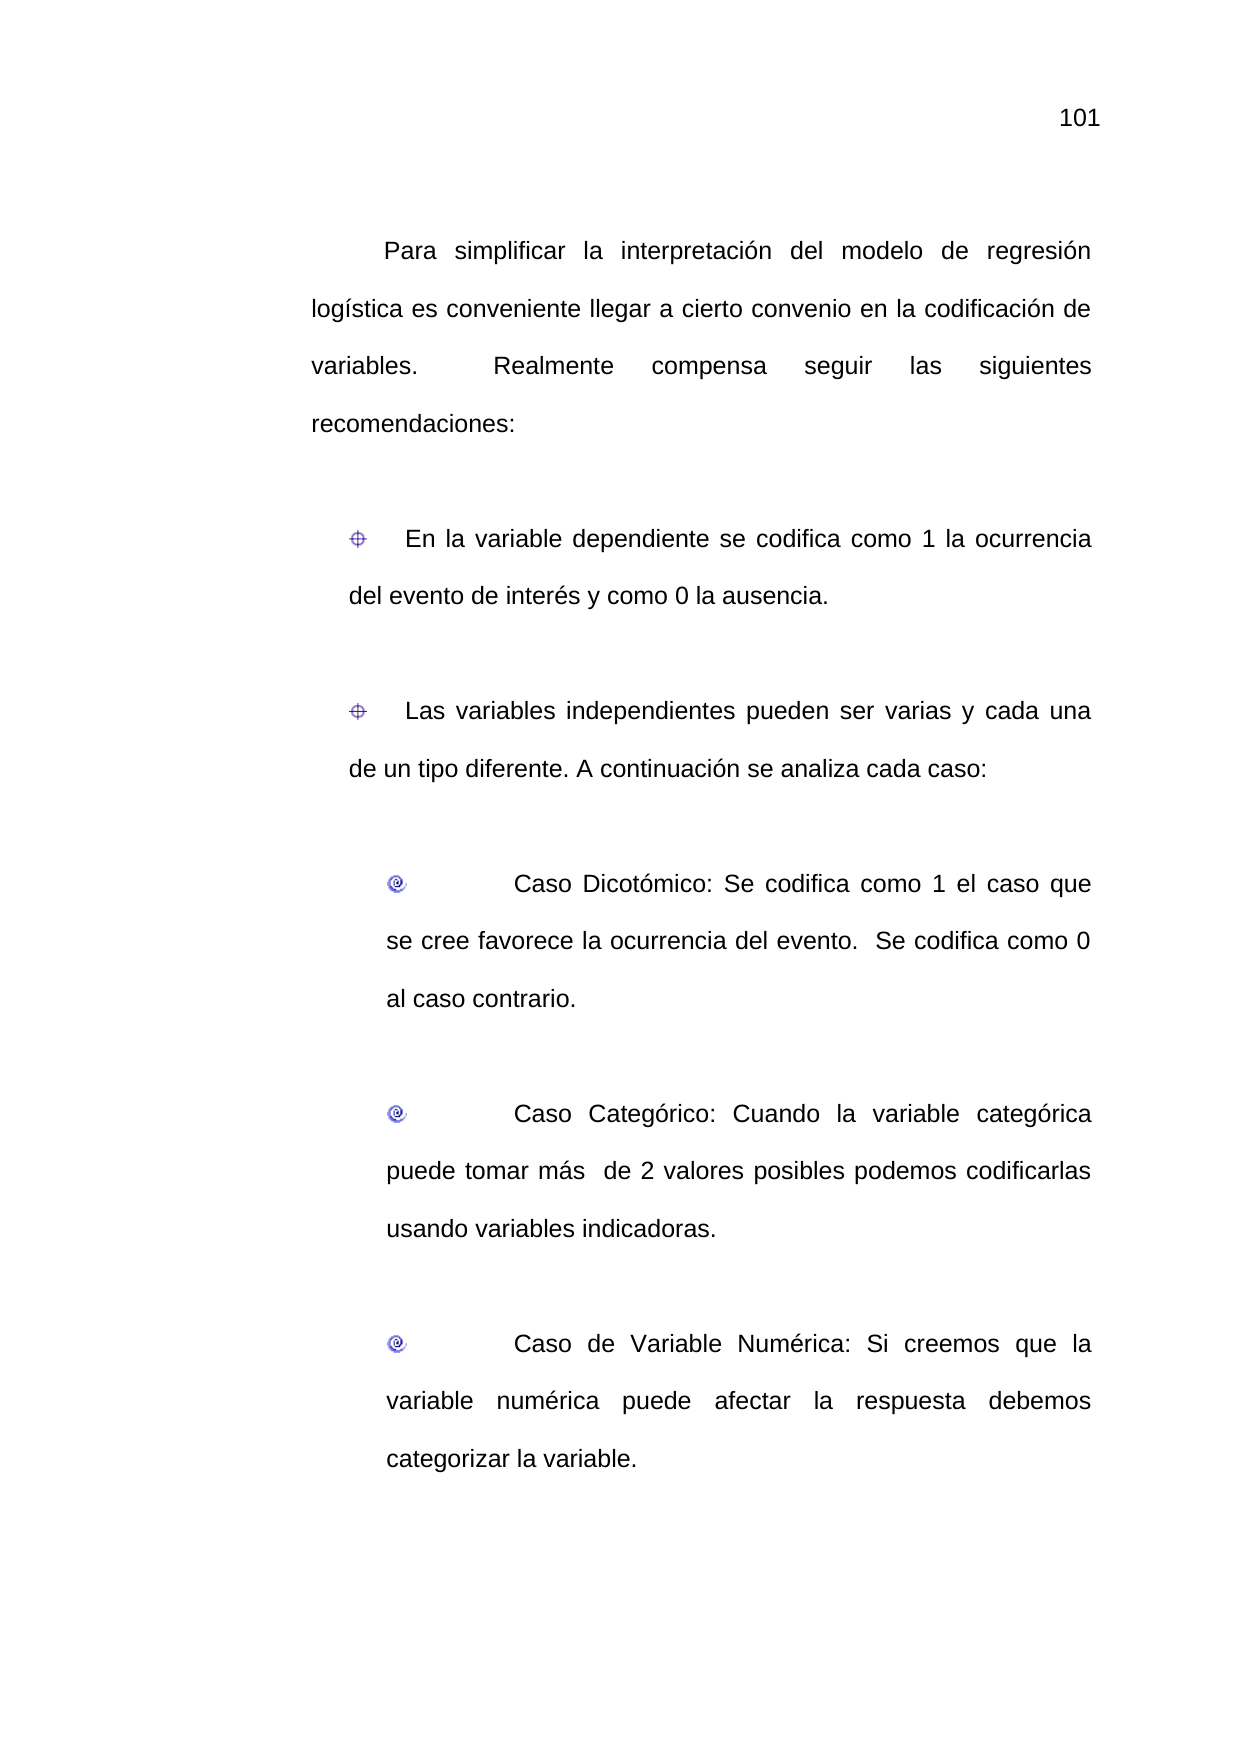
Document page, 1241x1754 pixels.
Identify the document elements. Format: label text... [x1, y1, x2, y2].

list Las variables independientes pueden ser varias y cada una de un tipo diferente. A continuación se analiza cada caso: [349, 696, 1092, 782]
picture [387, 875, 407, 893]
picture [349, 703, 367, 720]
list En la variable dependiente se codifica como 1 la ocurrencia del evento de interés y como 0 la ausencia. [349, 524, 1092, 610]
picture [387, 1335, 407, 1353]
list Caso Categórico: Cuando la variable categórica puede tomar más de 2 valores posibles podemos codificarlas usando variables indicadoras. [386, 1099, 1092, 1242]
picture [349, 530, 367, 548]
text Para simplificar la interpretación del modelo de regresión logística es conveniente llegar a cierto convenio en la codificación de variables. Realmente compensa seguir las siguientes recomendaciones: [311, 236, 1092, 437]
list Caso Dicotómico: Se codifica como 1 el caso que se cree favorece la ocurrencia del evento. Se codifica como 0 al caso contrario. [386, 869, 1092, 1012]
list Caso de Variable Numérica: Si creemos que la variable numérica puede afectar la respuesta debemos categorizar la variable. [386, 1329, 1092, 1472]
picture [387, 1105, 407, 1123]
